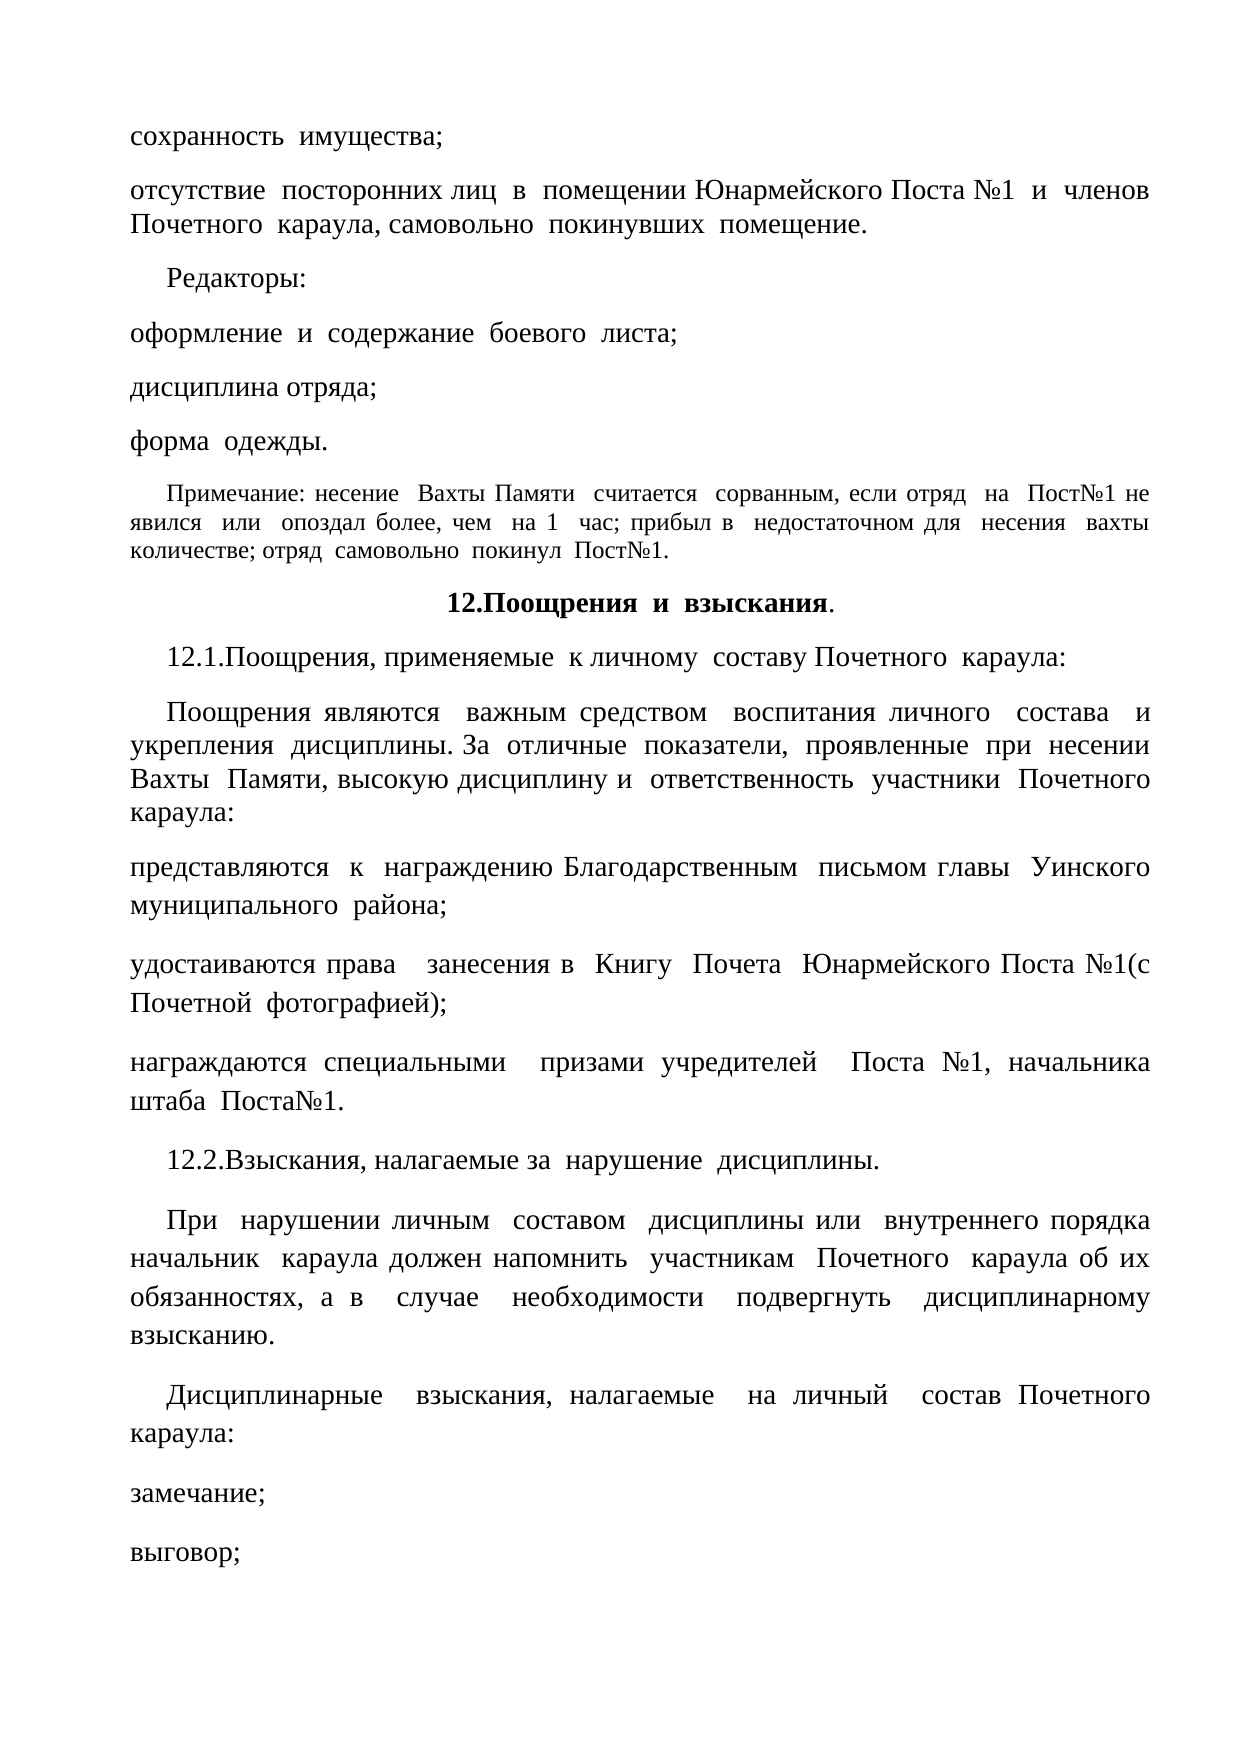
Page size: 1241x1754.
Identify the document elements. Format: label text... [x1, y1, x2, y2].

text оформление и содержание боевого листа; [130, 315, 1152, 348]
text Дисциплинарные взыскания, налагаемые на личный состав Почетного караула: [130, 1377, 1152, 1449]
text форма одежды. [130, 423, 1152, 457]
text замечание; [130, 1475, 1152, 1508]
text сохранность имущества; [130, 118, 1152, 152]
text представляются к награждению Благодарственным письмом главы Уинского муниципального района; [130, 849, 1152, 921]
text награждаются специальными призами учредителей Поста №1, начальника штаба Поста№1. [130, 1044, 1152, 1117]
text выговор; [130, 1534, 1152, 1568]
text отсутствие посторонних лиц в помещении Юнармейского Поста №1 и членов Почетного караула, самовольно покинувших помещение. [130, 172, 1152, 239]
text Примечание: несение Вахты Памяти считается сорванным, если отряд на Пост№1 не явился или опоздал более, чем на 1 час; прибыл в недостаточном для несения вахты количестве; отряд самовольно покинул Пост№1. [130, 478, 1152, 564]
text При нарушении личным составом дисциплины или внутреннего порядка начальник караула должен напомнить участникам Почетного караула об их обязанностях, а в случае необходимости подвергнуть дисциплинарному взысканию. [130, 1202, 1152, 1351]
text Редакторы: [130, 260, 1152, 294]
text 12.1.Поощрения, применяемые к личному составу Почетного караула: [130, 639, 1152, 673]
text 12.Поощрения и взыскания. [130, 585, 1152, 618]
text 12.2.Взыскания, налагаемые за нарушение дисциплины. [130, 1142, 1152, 1176]
text Поощрения являются важным средством воспитания личного состава и укрепления дисциплины. За отличные показатели, проявленные при несении Вахты Памяти, высокую дисциплину и ответственность участники Почетного караула: [130, 694, 1152, 828]
text дисциплина отряда; [130, 369, 1152, 403]
text удостаиваются права занесения в Книгу Почета Юнармейского Поста №1(с Почетной фотографией); [130, 947, 1152, 1019]
